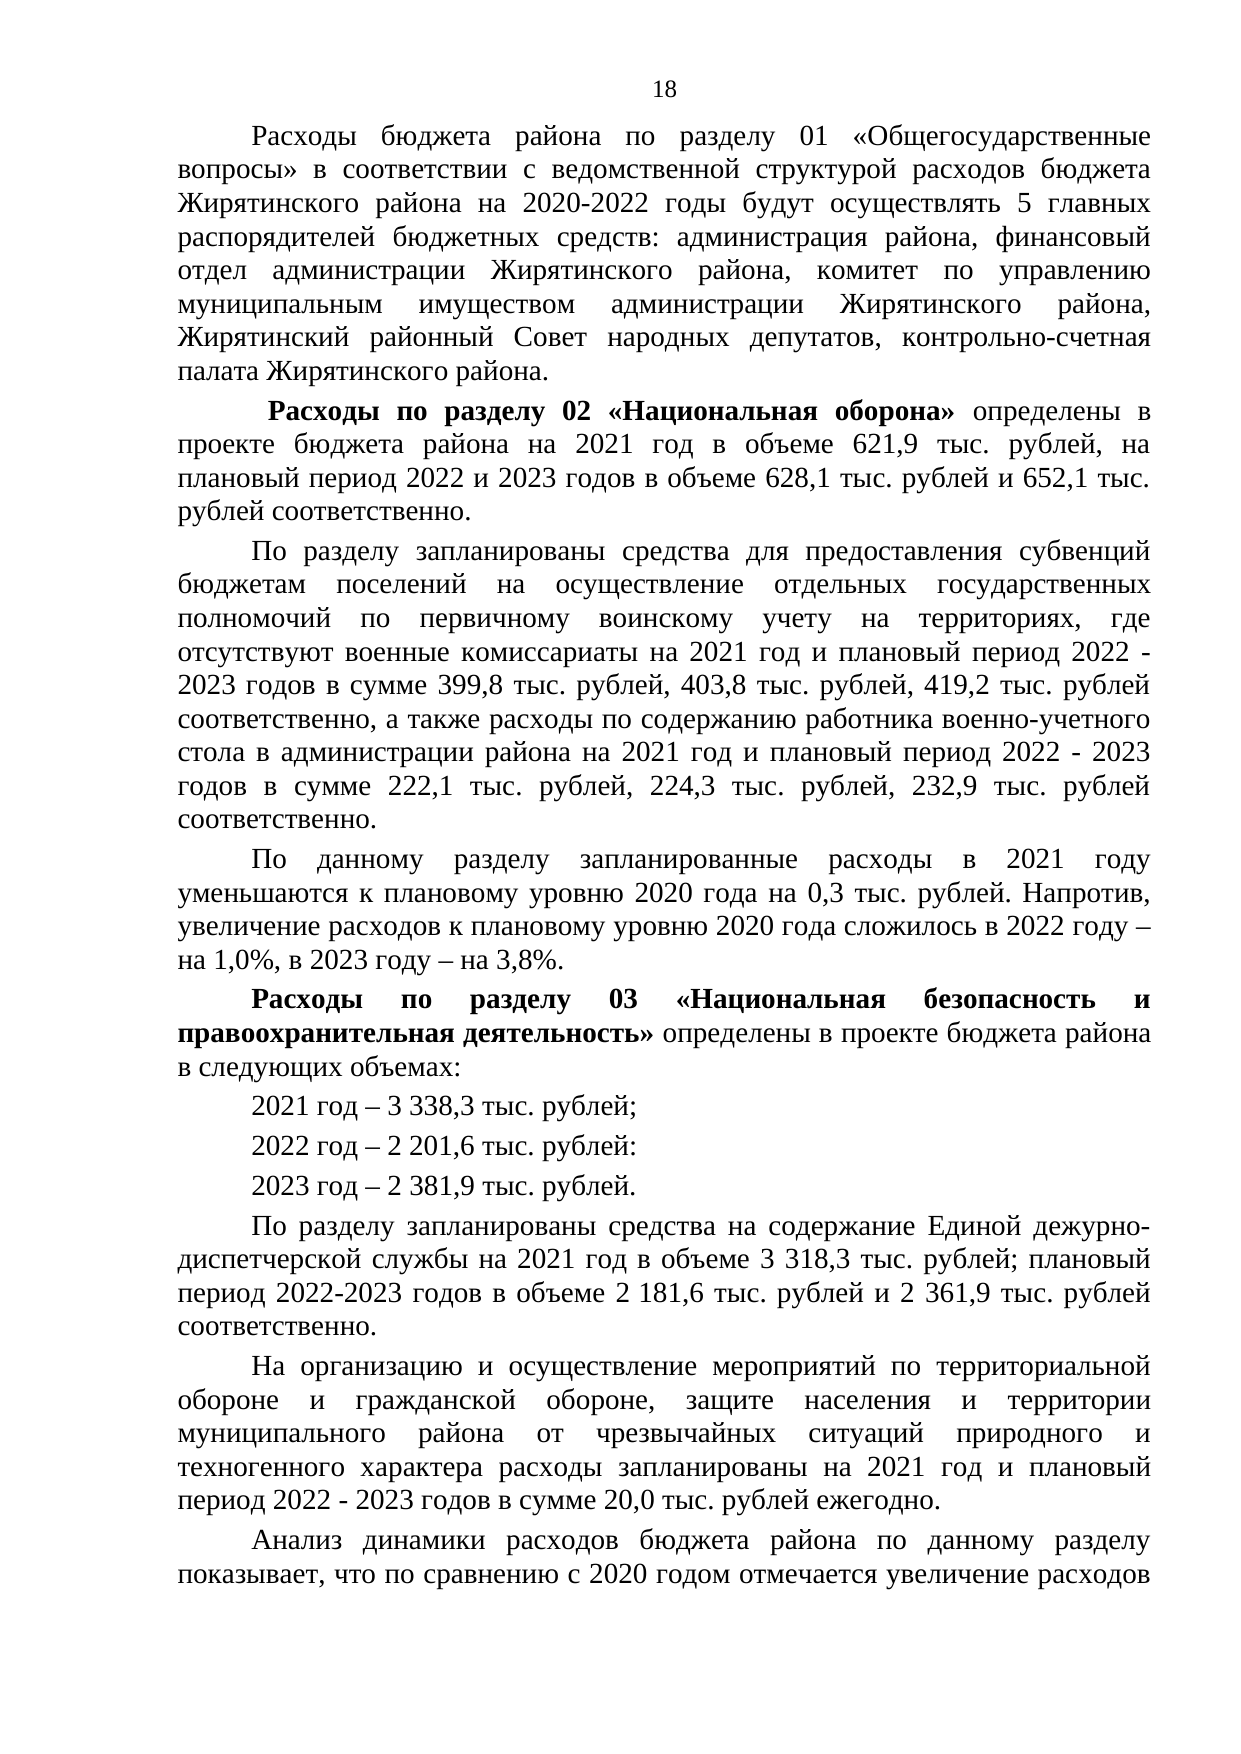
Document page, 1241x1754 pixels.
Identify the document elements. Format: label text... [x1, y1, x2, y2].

text Расходы по разделу 02 «Национальная оборона» определены в проекте бюджета района на 2021 год в объеме 621,9 тыс. рублей, на плановый период 2022 и 2023 годов в объеме 628,1 тыс. рублей и 652,1 тыс. рублей соответственно. [177, 393, 1152, 527]
text По разделу запланированы средства на содержание Единой дежурно-диспетчерской службы на 2021 год в объеме 3 318,3 тыс. рублей; плановый период 2022-2023 годов в объеме 2 181,6 тыс. рублей и 2 361,9 тыс. рублей соответственно. [177, 1208, 1152, 1342]
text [177, 1522, 1152, 1589]
text Расходы по разделу 03 «Национальная безопасность и правоохранительная деятельность» определены в проекте бюджета района в следующих объемах: [177, 982, 1152, 1082]
text По разделу запланированы средства для предоставления субвенций бюджетам поселений на осуществление отдельных государственных полномочий по первичному воинскому учету на территориях, где отсутствуют военные комиссариаты на 2021 год и плановый период 2022 - 2023 годов в сумме 399,8 тыс. рублей, 403,8 тыс. рублей, 419,2 тыс. рублей соответственно, а также расходы по содержанию работника военно-учетного стола в администрации района на 2021 год и плановый период 2022 - 2023 годов в сумме 222,1 тыс. рублей, 224,3 тыс. рублей, 232,9 тыс. рублей соответственно. [177, 533, 1152, 835]
text 2023 год – 2 381,9 тыс. рублей. [177, 1168, 1152, 1202]
text 2021 год – 3 338,3 тыс. рублей; [177, 1088, 1152, 1122]
text Расходы бюджета района по разделу 01 «Общегосударственные вопросы» в соответствии с ведомственной структурой расходов бюджета Жирятинского района на 2020-2022 годы будут осуществлять 5 главных распорядителей бюджетных средств: администрация района, финансовый отдел администрации Жирятинского района, комитет по управлению муниципальным имуществом администрации Жирятинского района, Жирятинский районный Совет народных депутатов, контрольно-счетная палата Жирятинского района. [177, 118, 1152, 386]
text На организацию и осуществление мероприятий по территориальной обороне и гражданской обороне, защите населения и территории муниципального района от чрезвычайных ситуаций природного и техногенного характера расходы запланированы на 2021 год и плановый период 2022 - 2023 годов в сумме 20,0 тыс. рублей ежегодно. [177, 1348, 1152, 1516]
text 2022 год – 2 201,6 тыс. рублей: [177, 1128, 1152, 1162]
text По данному разделу запланированные расходы в 2021 году уменьшаются к плановому уровню 2020 года на 0,3 тыс. рублей. Напротив, увеличение расходов к плановому уровню 2020 года сложилось в 2022 году – на 1,0%, в 2023 году – на 3,8%. [177, 841, 1152, 975]
